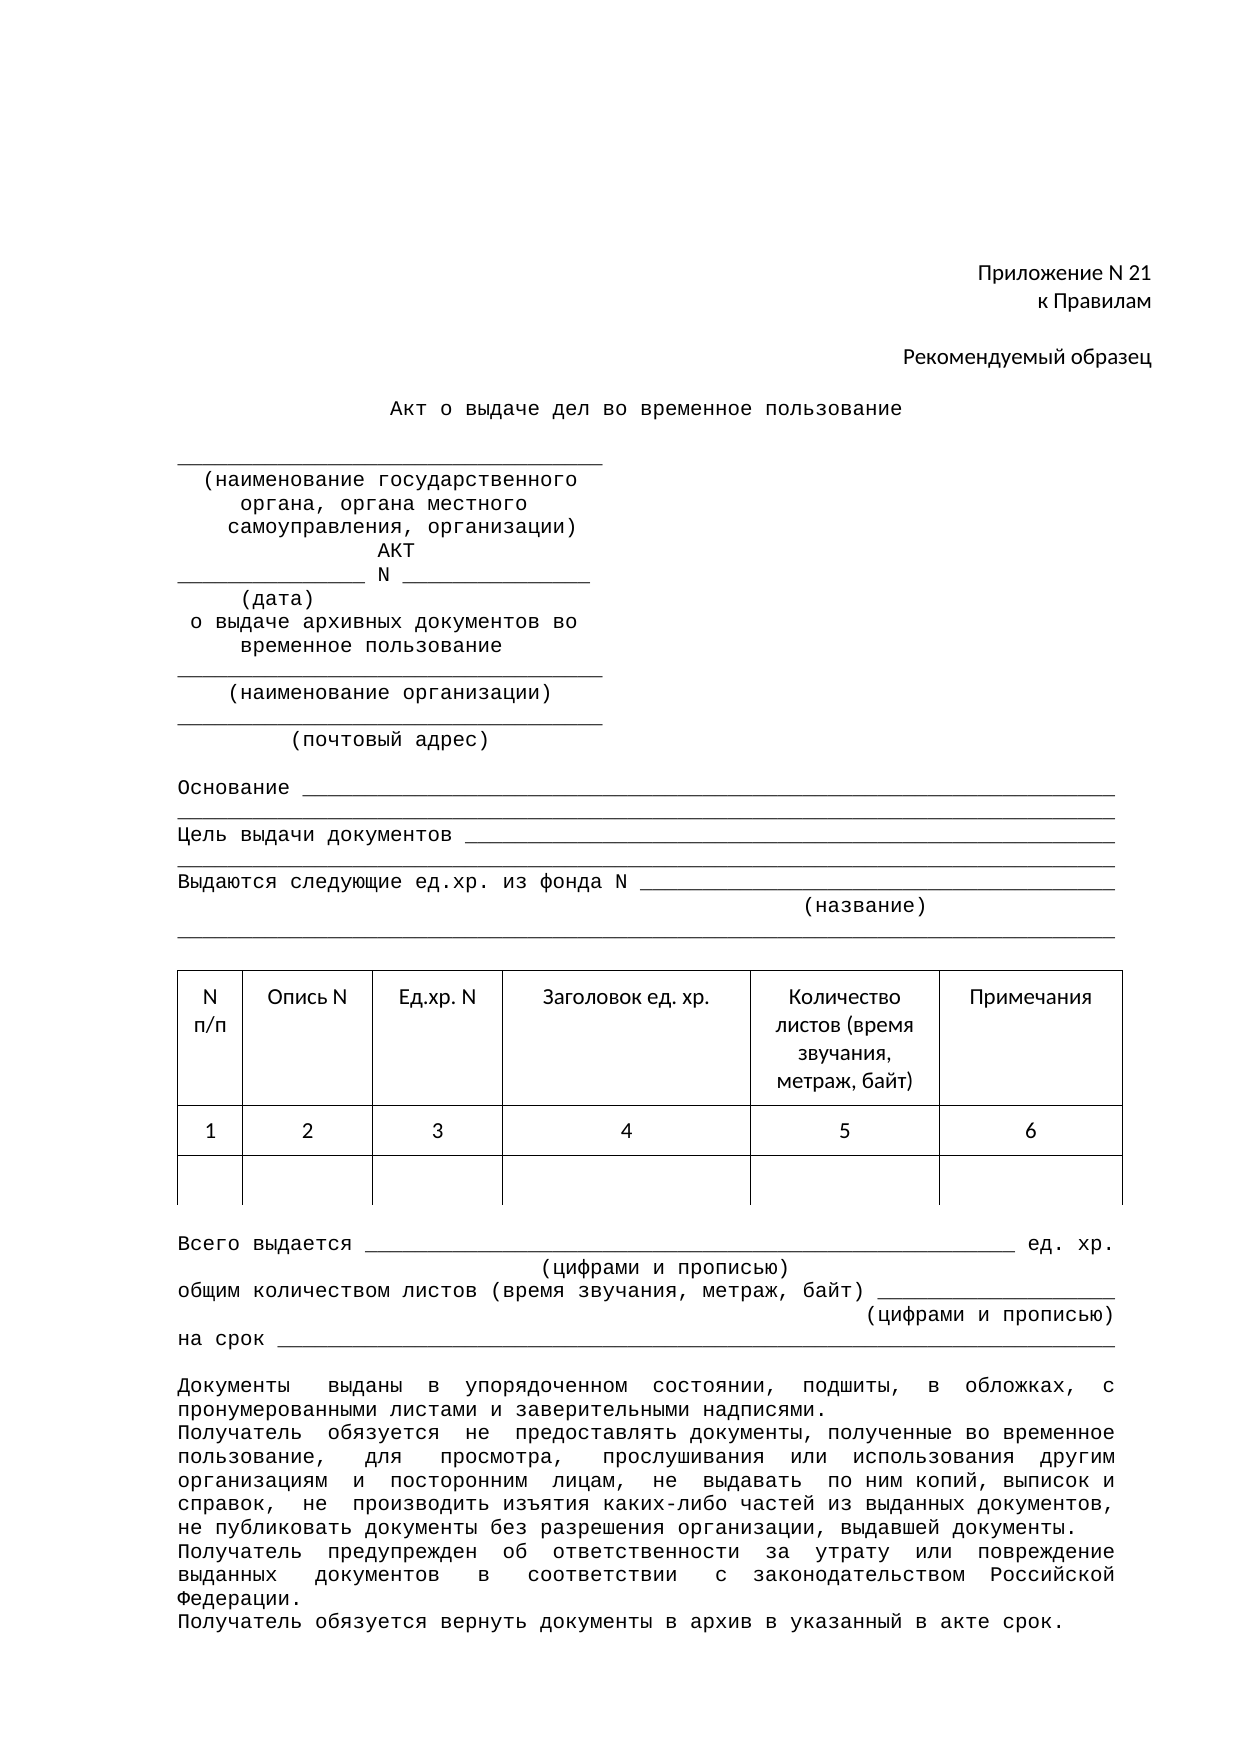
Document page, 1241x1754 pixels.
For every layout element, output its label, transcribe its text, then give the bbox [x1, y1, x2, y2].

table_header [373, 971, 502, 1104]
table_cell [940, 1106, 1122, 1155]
text ___________________________________________________________________________ [177, 918, 1152, 942]
text (наименование организации) [177, 682, 1152, 706]
text Акт о выдаче дел во временное пользование [177, 398, 1152, 422]
text общим количеством листов (время звучания, метраж, байт) ___________________ [177, 1281, 1152, 1304]
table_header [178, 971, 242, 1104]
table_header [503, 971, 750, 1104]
text Документы выданы в упорядоченном состоянии, подшиты, в обложках, с [177, 1375, 1152, 1399]
text ___________________________________________________________________________ [177, 800, 1152, 824]
text органа, органа местного [177, 493, 1152, 517]
text самоуправления, организации) [177, 517, 1152, 540]
text к Правилам [177, 286, 1152, 314]
text (цифрами и прописью) [177, 1257, 1152, 1281]
text (название) [177, 895, 1152, 918]
text Рекомендуемый образец [177, 342, 1152, 370]
text Основание _________________________________________________________________ [177, 777, 1152, 800]
text Выдаются следующие ед.хр. из фонда N ______________________________________ [177, 871, 1152, 895]
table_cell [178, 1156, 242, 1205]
text (цифрами и прописью) [177, 1304, 1152, 1328]
text __________________________________ [177, 706, 1152, 729]
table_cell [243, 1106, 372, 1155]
text пользование, для просмотра, прослушивания или использования другим [177, 1446, 1152, 1470]
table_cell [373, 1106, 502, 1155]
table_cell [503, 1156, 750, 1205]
text пронумерованными листами и заверительными надписями. [177, 1399, 1152, 1422]
text (наименование государственного [177, 469, 1152, 493]
text справок, не производить изъятия каких-либо частей из выданных документов, [177, 1493, 1152, 1517]
text Федерации. [177, 1588, 1152, 1612]
text _______________ N _______________ [177, 564, 1152, 587]
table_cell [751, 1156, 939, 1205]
text Приложение N 21 [177, 258, 1152, 286]
text __________________________________ [177, 446, 1152, 469]
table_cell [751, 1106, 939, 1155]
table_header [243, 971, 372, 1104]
text не публиковать документы без разрешения организации, выдавшей документы. [177, 1517, 1152, 1541]
text выданных документов в соответствии с законодательством Российской [177, 1564, 1152, 1588]
text (почтовый адрес) [177, 729, 1152, 753]
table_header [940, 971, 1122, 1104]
text о выдаче архивных документов во [177, 611, 1152, 635]
text (дата) [177, 587, 1152, 611]
text временное пользование [177, 635, 1152, 658]
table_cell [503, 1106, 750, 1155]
text на срок ___________________________________________________________________ [177, 1328, 1152, 1351]
text Цель выдачи документов ____________________________________________________ [177, 824, 1152, 848]
text Всего выдается ____________________________________________________ ед. хр. [177, 1233, 1152, 1257]
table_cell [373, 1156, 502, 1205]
text ___________________________________________________________________________ [177, 848, 1152, 871]
text __________________________________ [177, 658, 1152, 682]
text Получатель обязуется вернуть документы в архив в указанный в акте срок. [177, 1612, 1152, 1635]
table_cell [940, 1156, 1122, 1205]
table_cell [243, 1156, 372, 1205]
text Получатель обязуется не предоставлять документы, полученные во временное [177, 1422, 1152, 1446]
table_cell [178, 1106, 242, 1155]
text Получатель предупрежден об ответственности за утрату или повреждение [177, 1541, 1152, 1564]
text АКТ [177, 540, 1152, 564]
text организациям и посторонним лицам, не выдавать по ним копий, выписок и [177, 1470, 1152, 1493]
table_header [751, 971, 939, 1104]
